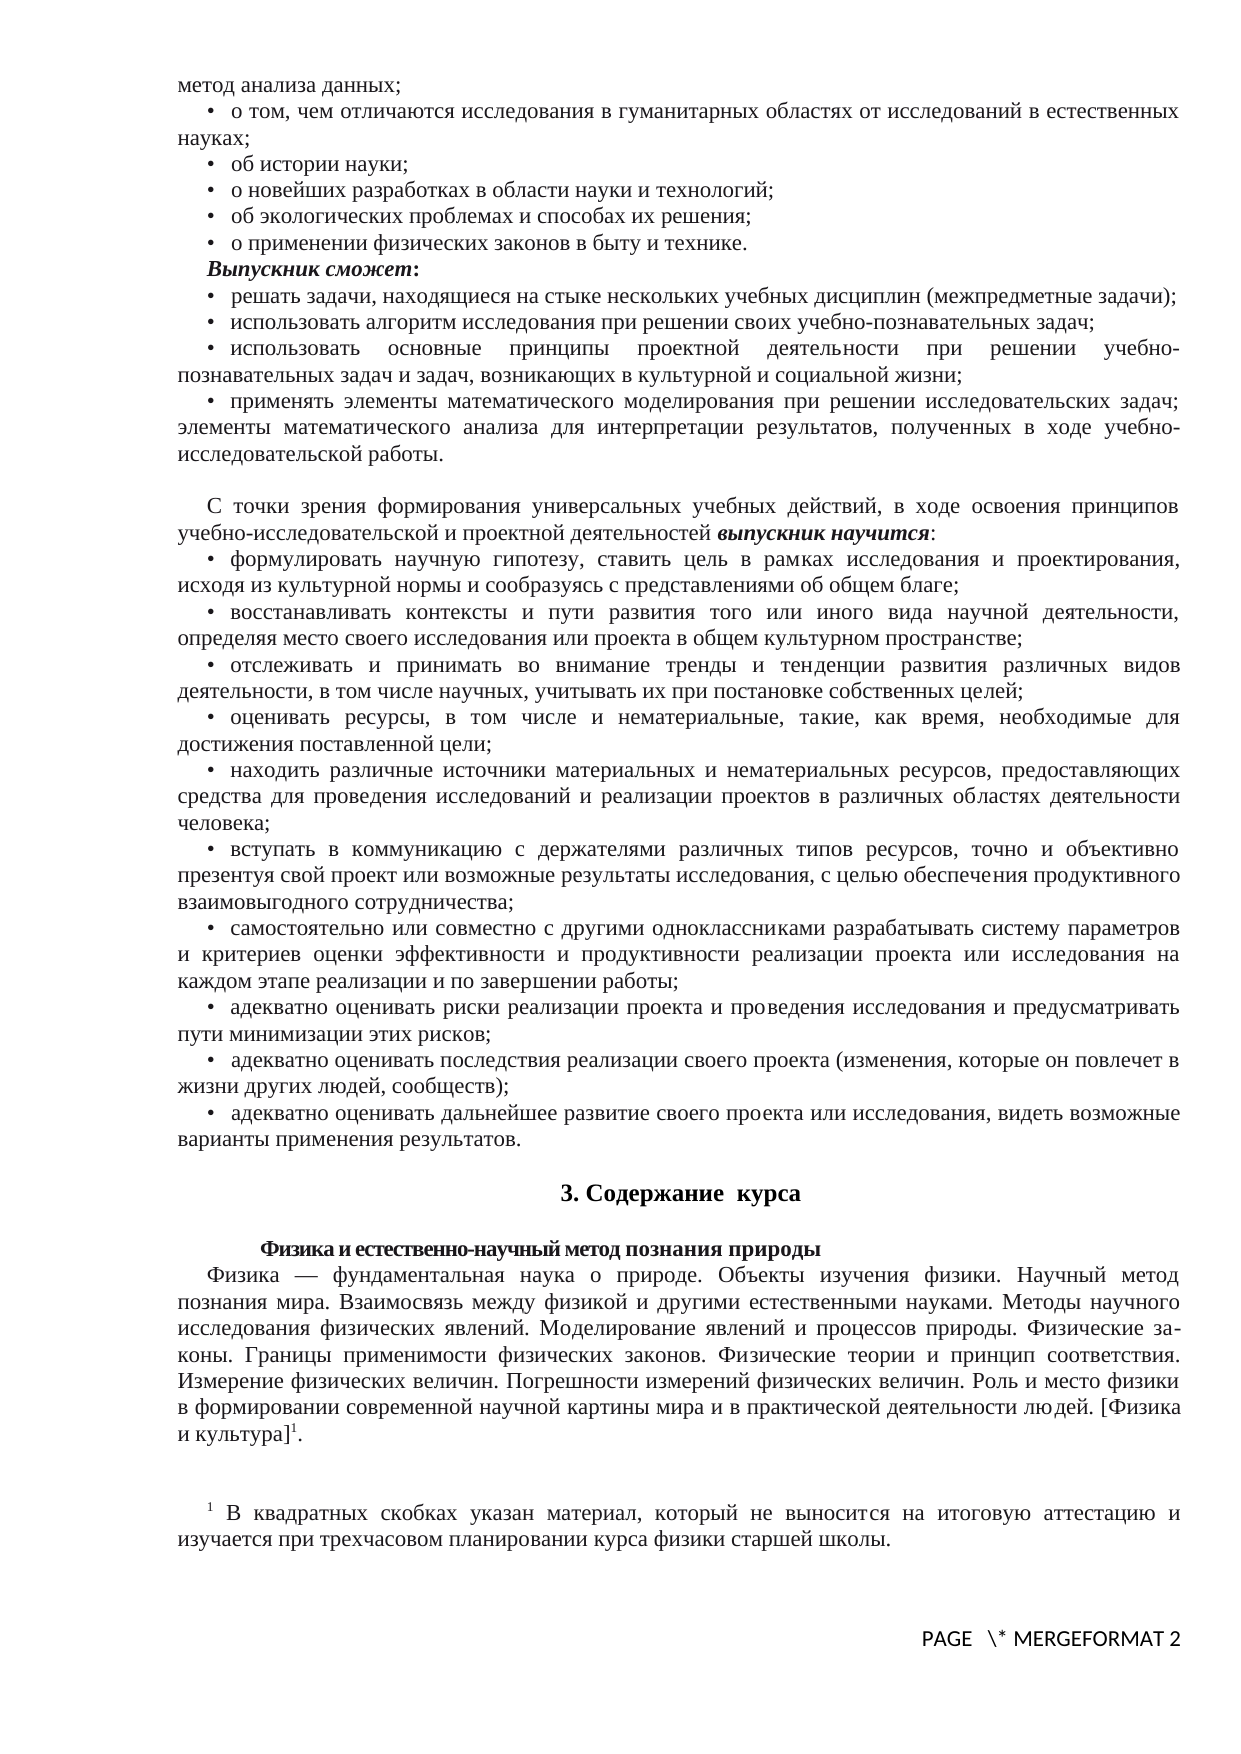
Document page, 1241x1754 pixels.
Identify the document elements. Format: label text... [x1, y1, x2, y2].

list об экологических проблемах и способах их решения; [207, 203, 1181, 229]
list самостоятельно или совместно с другими одноклассниками разрабатывать систему параметров и критериев оценки эффективности и продуктивности реализации проекта или исследования на каждом этапе реализации и по завершении работы; [177, 914, 1181, 993]
text 3. Содержание курса [177, 1178, 1184, 1206]
list использовать основные принципы проектной деятельности при решении учебно-познавательных задач и задач, возникающих в культурной и социальной жизни; [177, 334, 1181, 387]
list восстанавливать контексты и пути развития того или иного вида научной деятельности, определяя место своего исследования или проекта в общем культурном пространстве; [177, 598, 1181, 651]
list применять элементы математического моделирования при решении исследовательских задач; элементы математического анализа для интерпретации результатов, полученных в ходе учебно-исследовательской работы. [177, 387, 1181, 466]
text 1 В квадратных скобках указан материал, который не выносится на итоговую аттестацию и изучается при трехчасовом планировании курса физики старшей школы. [177, 1499, 1181, 1551]
text Физика и естественно-научный метод познания природы [260, 1235, 1073, 1262]
list адекватно оценивать последствия реализации своего проекта (изменения, которые он повлечет в жизни других людей, сообществ); [177, 1046, 1181, 1099]
list оценивать ресурсы, в том числе и нематериальные, такие, как время, необходимые для достижения поставленной цели; [177, 703, 1181, 756]
list о том, чем отличаются исследования в гуманитарных областях от исследований в естественных науках; [177, 97, 1181, 150]
list отслеживать и принимать во внимание тренды и тенденции развития различных видов деятельности, в том числе научных, учитывать их при постановке собственных целей; [177, 651, 1181, 703]
list о применении физических законов в быту и технике. [207, 229, 1181, 255]
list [177, 71, 1181, 97]
list адекватно оценивать дальнейшее развитие своего проекта или исследования, видеть возможные варианты применения результатов. [177, 1099, 1181, 1151]
text С точки зрения формирования универсальных учебных действий, в ходе освоения принципов учебно-исследовательской и проектной деятельностей выпускник научится: [177, 492, 1181, 545]
list находить различные источники материальных и нематериальных ресурсов, предоставляющих средства для проведения исследований и реализации проектов в различных областях деятельности человека; [177, 756, 1181, 835]
text Физика — фундаментальная наука о природе. Объекты изучения физики. Научный метод познания мира. Взаимосвязь между физикой и другими естественными науками. Методы научного исследования физических явлений. Моделирование явлений и процессов природы. Физические законы. Границы применимости физических законов. Физические теории и принцип соответствия. Измерение физических величин. Погрешности измерений физических величин. Роль и место физики в формировании современной научной картины мира и в практической деятельности людей. [Физика и культура]1. [177, 1262, 1181, 1446]
list формулировать научную гипотезу, ставить цель в рамках исследования и проектирования, исходя из культурной нормы и сообразуясь с представлениями об общем благе; [177, 545, 1181, 598]
list об истории науки; [207, 150, 1181, 176]
list вступать в коммуникацию с держателями различных типов ресурсов, точно и объективно презентуя свой проект или возможные результаты исследования, с целью обеспечения продуктивного взаимовыгодного сотрудничества; [177, 835, 1181, 914]
text • решать задачи, находящиеся на стыке нескольких учебных дисциплин (межпредметные задачи); [177, 282, 1181, 308]
list адекватно оценивать риски реализации проекта и проведения исследования и предусматривать пути минимизации этих рисков; [177, 993, 1181, 1046]
list о новейших разработках в области науки и технологий; [207, 176, 1181, 203]
text Выпускник сможет: [207, 255, 1181, 282]
list использовать алгоритм исследования при решении своих учебно-познавательных задач; [177, 308, 1181, 334]
